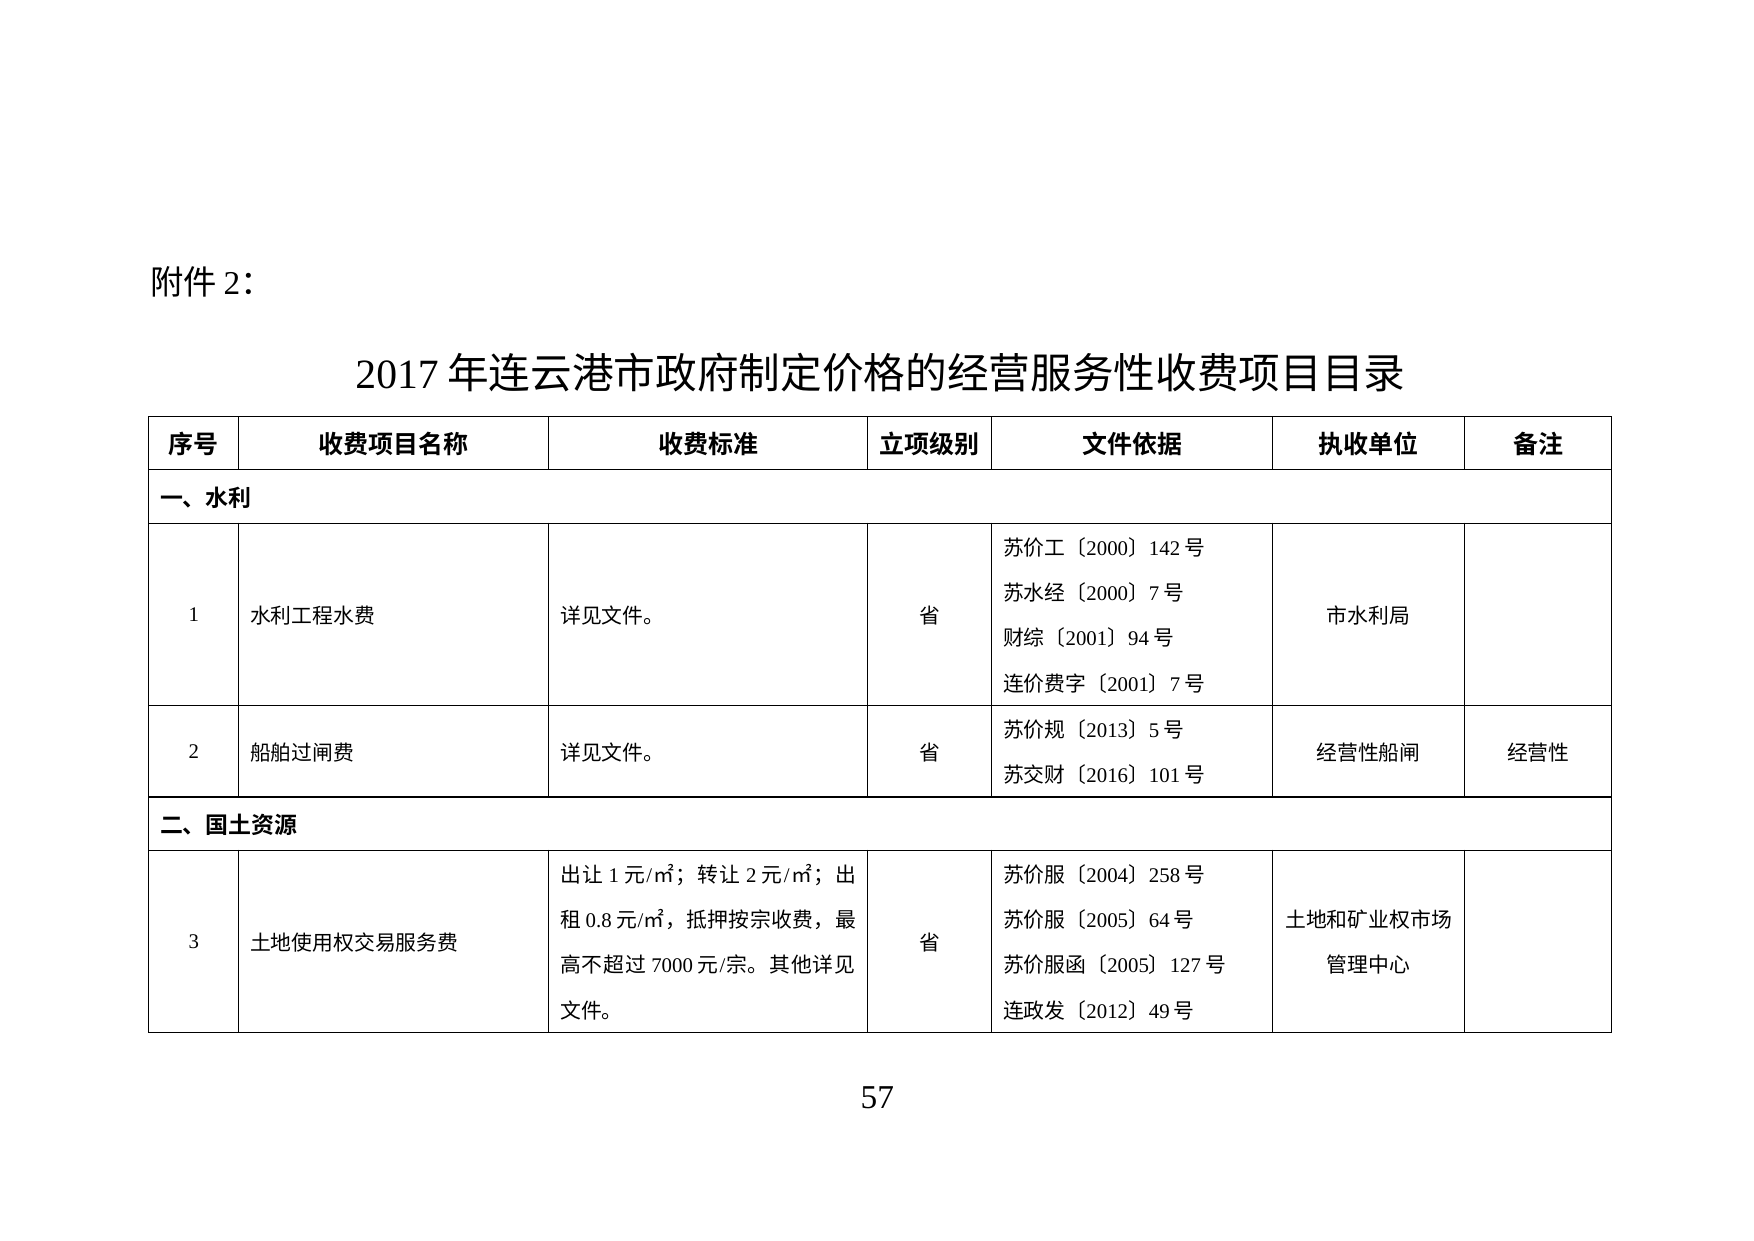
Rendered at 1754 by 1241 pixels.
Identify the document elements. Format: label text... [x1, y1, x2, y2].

table_cell [1465, 851, 1611, 1032]
table_cell 省 [868, 524, 991, 705]
table_cell 苏价规〔2013〕5号 苏交财〔2016〕101号 [992, 706, 1272, 796]
table_cell 立项级别 [868, 417, 991, 469]
table_header 2017年连云港市政府制定价格的经营服务性收费项目目录 [149, 326, 1612, 416]
table_cell 一、水利 [149, 470, 1611, 522]
table_cell 经营性 [1465, 706, 1611, 796]
table_cell 详见文件。 [549, 524, 867, 705]
table_cell 省 [868, 851, 991, 1032]
table_cell [1465, 524, 1611, 705]
table_cell 执收单位 [1273, 417, 1464, 469]
table_cell 文件依据 [992, 417, 1272, 469]
table_cell 出让1元/㎡；转让2元/㎡；出租0.8元/㎡，抵押按宗收费，最高不超过7000元/宗。其他详见文件。 [549, 851, 867, 1032]
table_cell 1 [149, 524, 238, 705]
text 附件2： [150, 235, 1604, 326]
table_cell 收费标准 [549, 417, 867, 469]
table_cell 经营性船闸 [1273, 706, 1464, 796]
table_cell 土地和矿业权市场管理中心 [1273, 851, 1464, 1032]
table_cell 详见文件。 [549, 706, 867, 796]
table_cell 苏价工〔2000〕142号 苏水经〔2000〕7号 财综〔2001〕94号 连价费字〔2001〕7号 [992, 524, 1272, 705]
table_cell 序号 [149, 417, 238, 469]
table_cell 苏价服〔2004〕258号 苏价服〔2005〕64号 苏价服函〔2005〕127号 连政发〔2012〕49号 [992, 851, 1272, 1032]
table_cell 3 [149, 851, 238, 1032]
table_cell 收费项目名称 [239, 417, 548, 469]
table_cell 二、国土资源 [149, 798, 1611, 849]
table_cell 2 [149, 706, 238, 796]
table_cell 备注 [1465, 417, 1611, 469]
table_cell 船舶过闸费 [239, 706, 548, 796]
table_cell 市水利局 [1273, 524, 1464, 705]
table_cell 水利工程水费 [239, 524, 548, 705]
table_cell 省 [868, 706, 991, 796]
table_cell 土地使用权交易服务费 [239, 851, 548, 1032]
